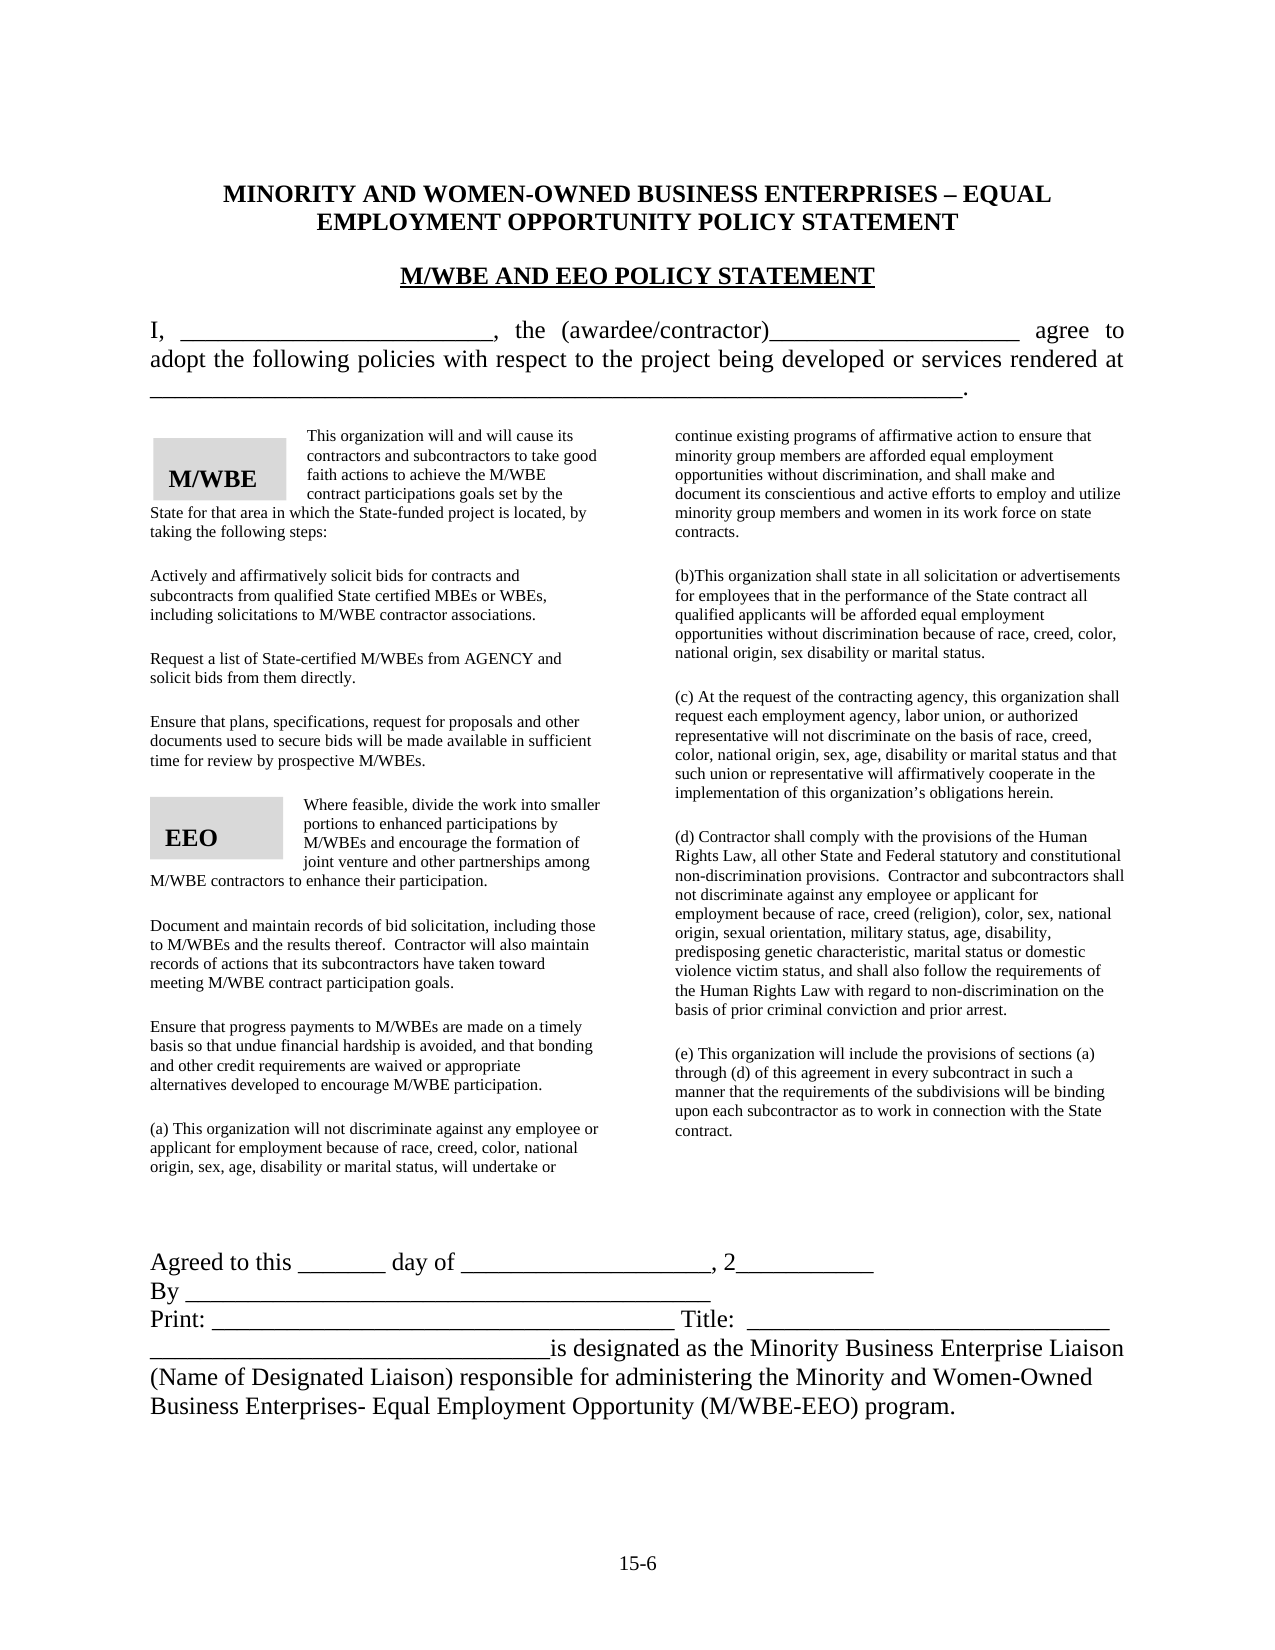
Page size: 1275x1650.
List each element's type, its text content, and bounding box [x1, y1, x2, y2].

text Ensure that progress payments to M/WBEs are made on a timely basis so that undue financial hardship is avoided, and that bonding and other credit requirements are waived or appropriate alternatives developed to encourage M/WBE participation. [150, 1017, 600, 1094]
text M/WBE AND EEO POLICY STATEMENT [150, 261, 1125, 290]
text Ensure that plans, specifications, request for proposals and other documents used to secure bids will be made available in sufficient time for review by prospective M/WBEs. [150, 712, 600, 769]
text (c) At the request of the contracting agency, this organization shall request each employment agency, labor union, or authorized representative will not discriminate on the basis of race, creed, color, national origin, sex, age, disability or marital status and that such union or representative will affirmatively cooperate in the implementation of this organization’s obligations herein. [675, 687, 1125, 802]
text Document and maintain records of bid solicitation, including those to M/WBEs and the results thereof. Contractor will also maintain records of actions that its subcontractors have taken toward meeting M/WBE contract participation goals. [150, 915, 600, 992]
text This organization will and will cause its contractors and subcontractors to take good faith actions to achieve the M/WBE contract participations goals set by the State for that area in which the State-funded project is located, by taking the following steps: [150, 426, 600, 541]
text Agreed to this _______ day of ____________________, 2___________ By __________________________________________ Print: _____________________________________ Title: _____________________________ ________________________________is designated as the Minority Business Enterprise Liaison (Name of Designated Liaison) responsible for administering the Minority and Women-Owned Business Enterprises- Equal Employment Opportunity (M/WBE-EEO) program. [150, 1247, 1125, 1419]
text (d) Contractor shall comply with the provisions of the Human Rights Law, all other State and Federal statutory and constitutional non-discrimination provisions. Contractor and subcontractors shall not discriminate against any employee or applicant for employment because of race, creed (religion), color, sex, national origin, sexual orientation, military status, age, disability, predisposing genetic characteristic, marital status or domestic violence victim status, and shall also follow the requirements of the Human Rights Law with regard to non-discrimination on the basis of prior criminal conviction and prior arrest. [675, 827, 1125, 1019]
text MINORITY AND WOMEN-OWNED BUSINESS ENTERPRISES – EQUAL EMPLOYMENT OPPORTUNITY POLICY STATEMENT [150, 150, 1125, 236]
text (b)This organization shall state in all solicitation or advertisements for employees that in the performance of the State contract all qualified applicants will be afforded equal employment opportunities without discrimination because of race, creed, color, national origin, sex disability or marital status. [675, 566, 1125, 662]
text (e) This organization will include the provisions of sections (a) through (d) of this agreement in every subcontract in such a manner that the requirements of the subdivisions will be binding upon each subcontractor as to work in connection with the State contract. [675, 1044, 1125, 1139]
text Actively and affirmatively solicit bids for contracts and subcontracts from qualified State certified MBEs or WBEs, including solicitations to M/WBE contractor associations. [150, 566, 600, 624]
text (a) This organization will not discriminate against any employee or applicant for employment because of race, creed, color, national origin, sex, age, disability or marital status, will undertake or continue existing programs of affirmative action to ensure that minority group members are afforded equal employment opportunities without discrimination, and shall make and document its conscientious and active efforts to employ and utilize minority group members and women in its work force on state contracts. [675, 426, 1125, 541]
text I, _________________________, the (awardee/contractor)____________________ agree to adopt the following policies with respect to the project being developed or services rendered at _________________________________________________________________. [150, 315, 1125, 401]
text Where feasible, divide the work into smaller portions to enhanced participations by M/WBEs and encourage the formation of joint venture and other partnerships among M/WBE contractors to enhance their participation. [150, 794, 600, 890]
text Request a list of State-certified M/WBEs from AGENCY and solicit bids from them directly. [150, 649, 600, 687]
